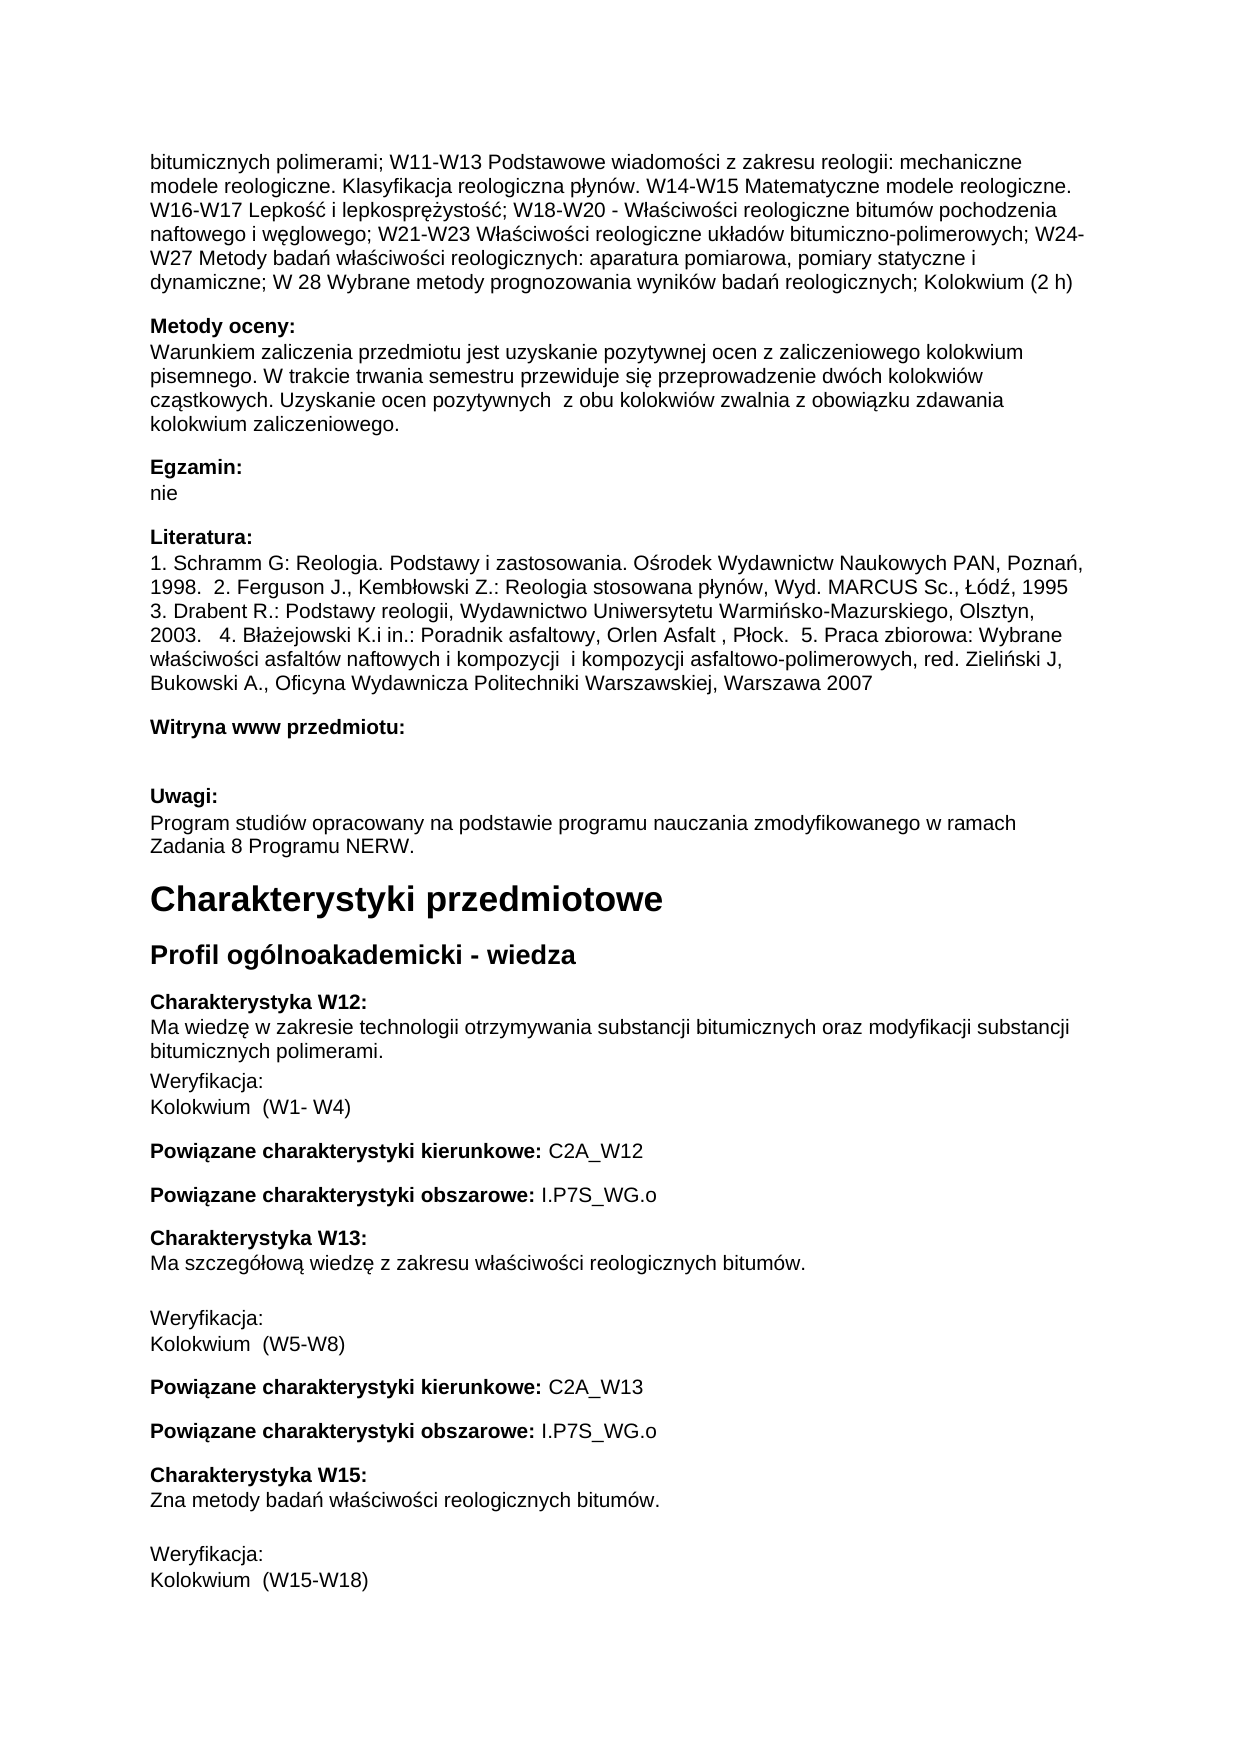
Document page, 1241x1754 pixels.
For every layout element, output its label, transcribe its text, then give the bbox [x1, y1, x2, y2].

text Ma wiedzę w zakresie technologii otrzymywania substancji bitumicznych oraz modyfikacji substancji bitumicznych polimerami. [150, 1015, 1090, 1063]
text Powiązane charakterystyki kierunkowe: C2A_W13 [150, 1375, 1090, 1399]
text nie [150, 481, 1090, 505]
text Powiązane charakterystyki kierunkowe: C2A_W12 [150, 1139, 1090, 1163]
text Weryfikacja: [150, 1305, 1090, 1329]
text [150, 1419, 1090, 1443]
text Kolokwium (W5-W8) [150, 1331, 1090, 1355]
text Charakterystyka W12: [150, 990, 1090, 1014]
subtitle Profil ogólnoakademicki - wiedza [150, 939, 1090, 970]
text Charakterystyka W15: [150, 1463, 1090, 1487]
text Witryna www przedmiotu: [150, 714, 1090, 738]
text Kolokwium (W1- W4) [150, 1095, 1090, 1119]
text Metody oceny: [150, 313, 1090, 337]
text Literatura: [150, 525, 1090, 549]
text Uwagi: [150, 784, 1090, 808]
text Weryfikacja: [150, 1069, 1090, 1093]
text Ma szczegółową wiedzę z zakresu właściwości reologicznych bitumów. [150, 1251, 1090, 1299]
subtitle Charakterystyki przedmiotowe [150, 878, 1090, 919]
text Kolokwium (W15-W18) [150, 1568, 1090, 1592]
text Program studiów opracowany na podstawie programu nauczania zmodyfikowanego w ramach Zadania 8 Programu NERW. [150, 810, 1090, 858]
text Egzamin: [150, 455, 1090, 479]
text 1. Schramm G: Reologia. Podstawy i zastosowania. Ośrodek Wydawnictw Naukowych PAN, Poznań, 1998. 2. Ferguson J., Kembłowski Z.: Reologia stosowana płynów, Wyd. MARCUS Sc., Łódź, 1995 3. Drabent R.: Podstawy reologii, Wydawnictwo Uniwersytetu Warmińsko-Mazurskiego, Olsztyn, 2003. 4. Błażejowski K.i in.: Poradnik asfaltowy, Orlen Asfalt , Płock. 5. Praca zbiorowa: Wybrane właściwości asfaltów naftowych i kompozycji i kompozycji asfaltowo-polimerowych, red. Zieliński J, Bukowski A., Oficyna Wydawnicza Politechniki Warszawskiej, Warszawa 2007 [150, 551, 1090, 695]
text Weryfikacja: [150, 1542, 1090, 1566]
text Charakterystyka W13: [150, 1226, 1090, 1250]
text Zna metody badań właściwości reologicznych bitumów. [150, 1488, 1090, 1536]
text Powiązane charakterystyki obszarowe: I.P7S_WG.o [150, 1182, 1090, 1206]
text Warunkiem zaliczenia przedmiotu jest uzyskanie pozytywnej ocen z zaliczeniowego kolokwium pisemnego. W trakcie trwania semestru przewiduje się przeprowadzenie dwóch kolokwiów cząstkowych. Uzyskanie ocen pozytywnych z obu kolokwiów zwalnia z obowiązku zdawania kolokwium zaliczeniowego. [150, 339, 1090, 435]
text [150, 150, 1090, 294]
